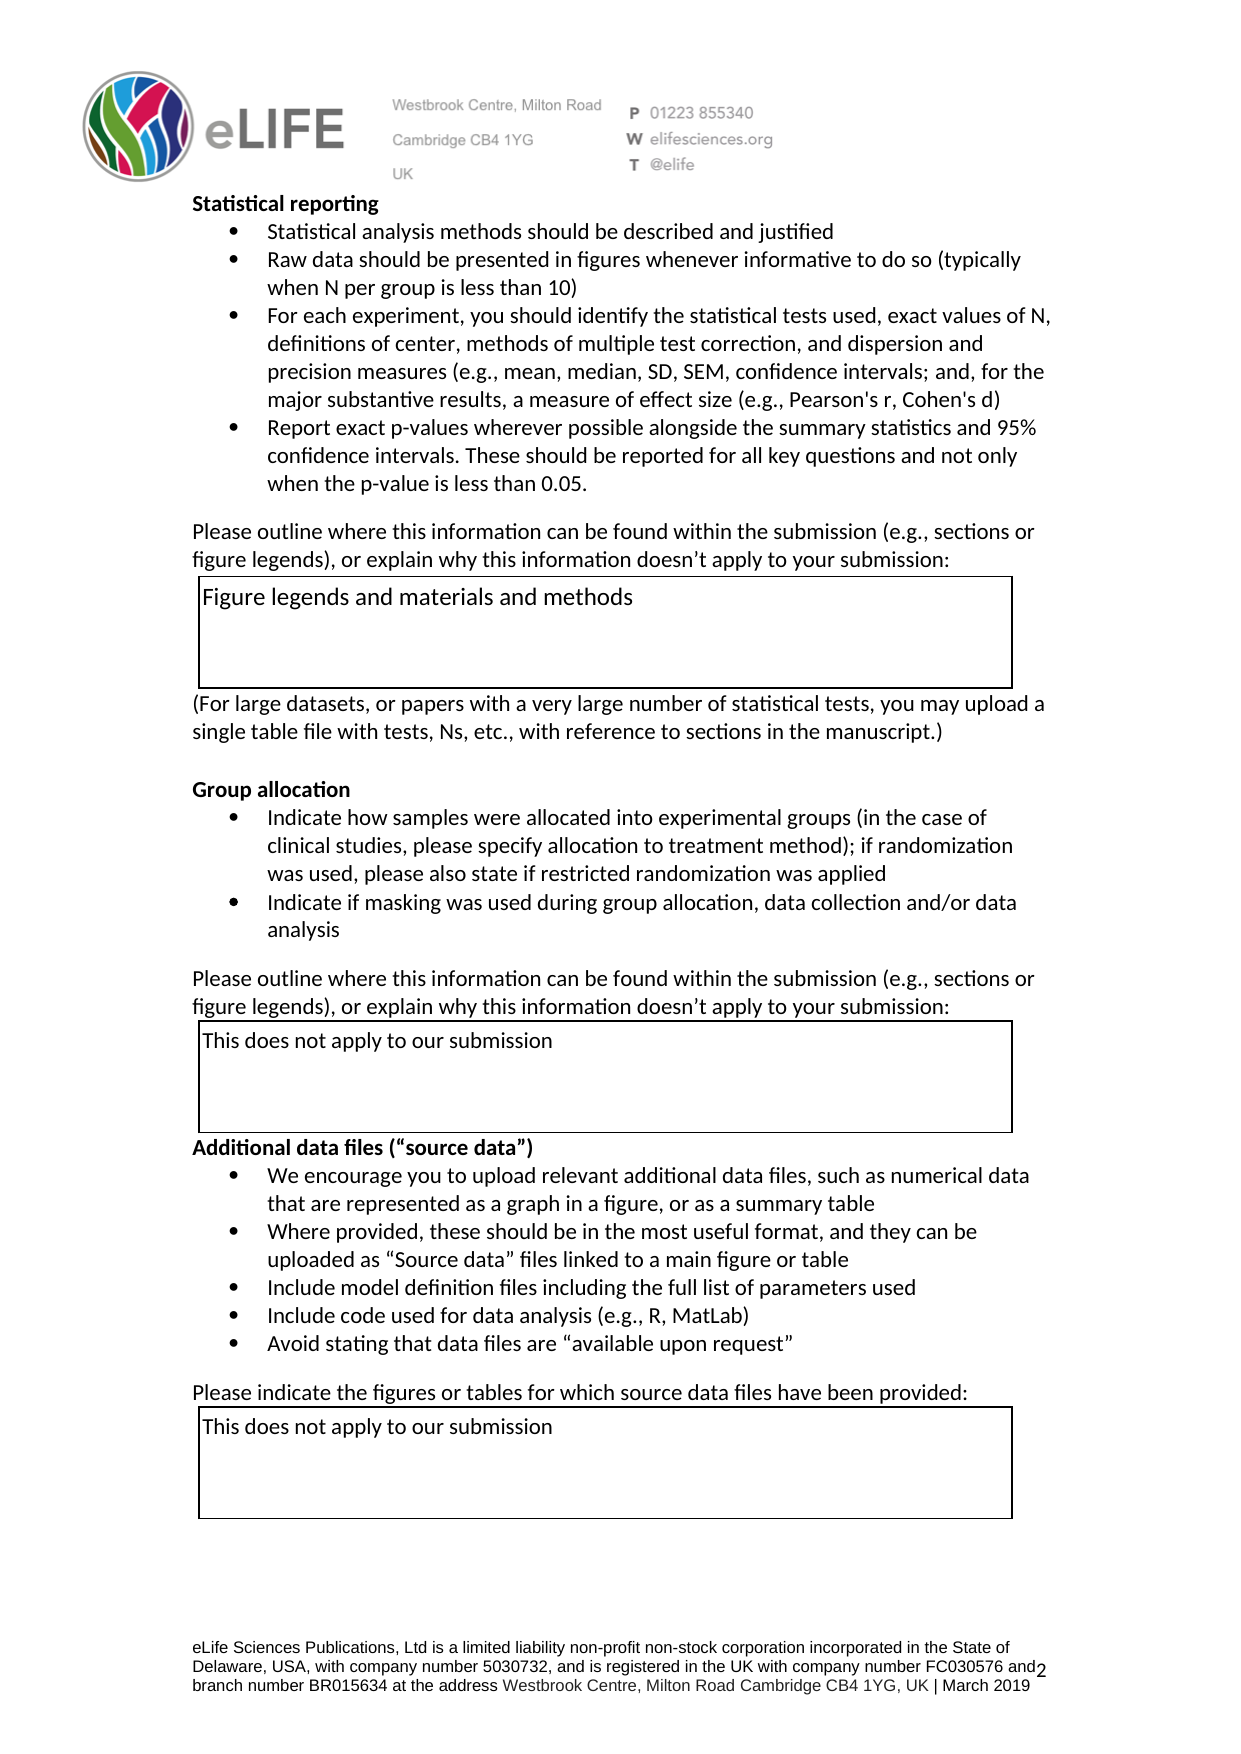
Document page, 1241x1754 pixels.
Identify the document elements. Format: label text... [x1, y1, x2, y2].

list Where provided, these should be in the most useful format, and they can be uploaded as “Source data” files linked to a main figure or table [229, 1217, 1053, 1273]
list Report exact p-values wherever possible alongside the summary statistics and 95% confidence intervals. These should be reported for all key questions and not only when the p-value is less than 0.05. [229, 413, 1053, 497]
list Raw data should be presented in figures whenever informative to do so (typically when N per group is less than 10) [229, 245, 1053, 301]
list We encourage you to upload relevant additional data files, such as numerical data that are represented as a graph in a figure, or as a summary table [229, 1161, 1053, 1217]
list For each experiment, you should identify the statistical tests used, exact values of N, definitions of center, methods of multiple test correction, and dispersion and precision measures (e.g., mean, median, SD, SEM, confidence intervals; and, for the major substantive results, a measure of effect size (e.g., Pearson's r, Cohen's d) [229, 301, 1053, 413]
list Indicate if masking was used during group allocation, data collection and/or data analysis [229, 888, 1053, 944]
text This does not apply to our submission [200, 1024, 1011, 1056]
list Include code used for data analysis (e.g., R, MatLab) [229, 1302, 1053, 1329]
picture [73, 59, 784, 189]
text Additional data files (“source data”) [192, 1051, 1053, 1161]
text This does not apply to our submission [200, 1410, 1011, 1440]
list Statistical analysis methods should be described and justified [229, 217, 1053, 245]
text Statistical reporting [192, 189, 1053, 217]
list Indicate how samples were allocated into experimental groups (in the case of clinical studies, please specify allocation to treatment method); if randomization was used, please also state if restricted randomization was applied [229, 803, 1053, 888]
text Please indicate the figures or tables for which source data files have been provided: [192, 1378, 1053, 1406]
text Group allocation [192, 776, 1053, 803]
text Figure legends and materials and methods [200, 579, 1011, 612]
text (For large datasets, or papers with a very large number of statistical tests, you may upload a single table file with tests, Ns, etc., with reference to sections in the manuscript.) [192, 601, 1053, 745]
list Include model definition files including the full list of parameters used [229, 1273, 1053, 1302]
list Avoid stating that data files are “available upon request” [229, 1329, 1053, 1358]
